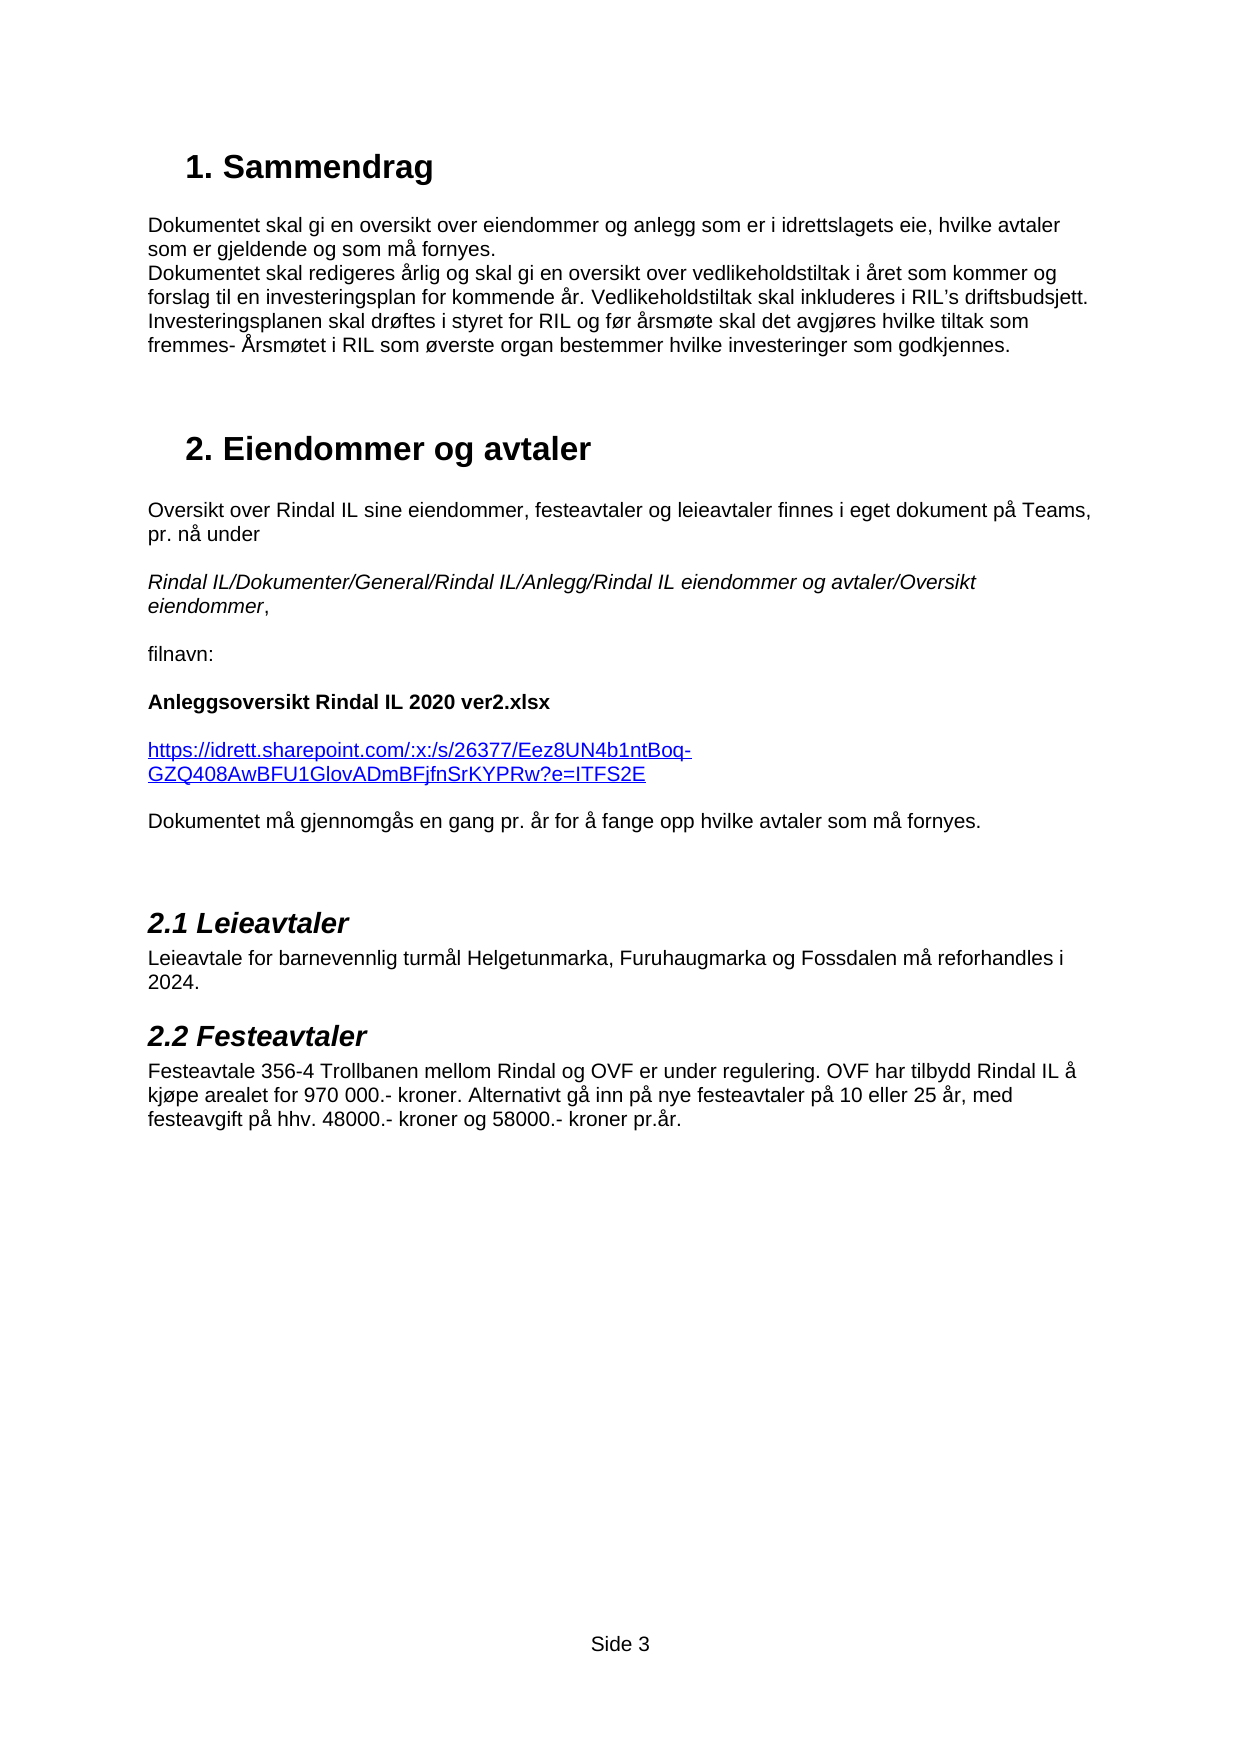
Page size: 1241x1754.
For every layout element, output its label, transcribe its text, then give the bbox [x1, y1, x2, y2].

text Oversikt over Rindal IL sine eiendommer, festeavtaler og leieavtaler finnes i eget dokument på Teams, pr. nå under [148, 498, 1093, 546]
text Leieavtale for barnevennlig turmål Helgetunmarka, Furuhaugmarka og Fossdalen må reforhandles i 2024. [148, 946, 1093, 994]
text Festeavtale 356-4 Trollbanen mellom Rindal og OVF er under regulering. OVF har tilbydd Rindal IL å kjøpe arealet for 970 000.- kroner. Alternativt gå inn på nye festeavtaler på 10 eller 25 år, med festeavgift på hhv. 48000.- kroner og 58000.- kroner pr.år. [148, 1059, 1093, 1131]
text Dokumentet skal redigeres årlig og skal gi en oversikt over vedlikeholdstiltak i året som kommer og forslag til en investeringsplan for kommende år. Vedlikeholdstiltak skal inkluderes i RIL’s driftsbudsjett. Investeringsplanen skal drøftes i styret for RIL og før årsmøte skal det avgjøres hvilke tiltak som fremmes- Årsmøtet i RIL som øverste organ bestemmer hvilke investeringer som godkjennes. [148, 261, 1093, 356]
text Dokumentet skal gi en oversikt over eiendommer og anlegg som er i idrettslagets eie, hvilke avtaler som er gjeldende og som må fornyes. [148, 213, 1093, 261]
text Dokumentet må gjennomgås en gang pr. år for å fange opp hvilke avtaler som må fornyes. [148, 809, 1093, 833]
text Rindal IL/Dokumenter/General/Rindal IL/Anlegg/Rindal IL eiendommer og avtaler/Oversikt eiendommer, [148, 570, 1093, 618]
subtitle 2.1 Leieavtaler [148, 906, 1093, 940]
list Sammendrag [185, 148, 1093, 186]
subtitle Eiendommer og avtaler [185, 429, 1093, 468]
subtitle 2.2 Festeavtaler [148, 1019, 1093, 1052]
text https://idrett.sharepoint.com/:x:/s/26377/Eez8UN4b1ntBoq-GZQ408AwBFU1GlovADmBFjfnSrKYPRw?e=ITFS2E [148, 737, 1093, 785]
text filnavn: [148, 642, 1093, 666]
text Anleggsoversikt Rindal IL 2020 ver2.xlsx [148, 689, 1093, 713]
